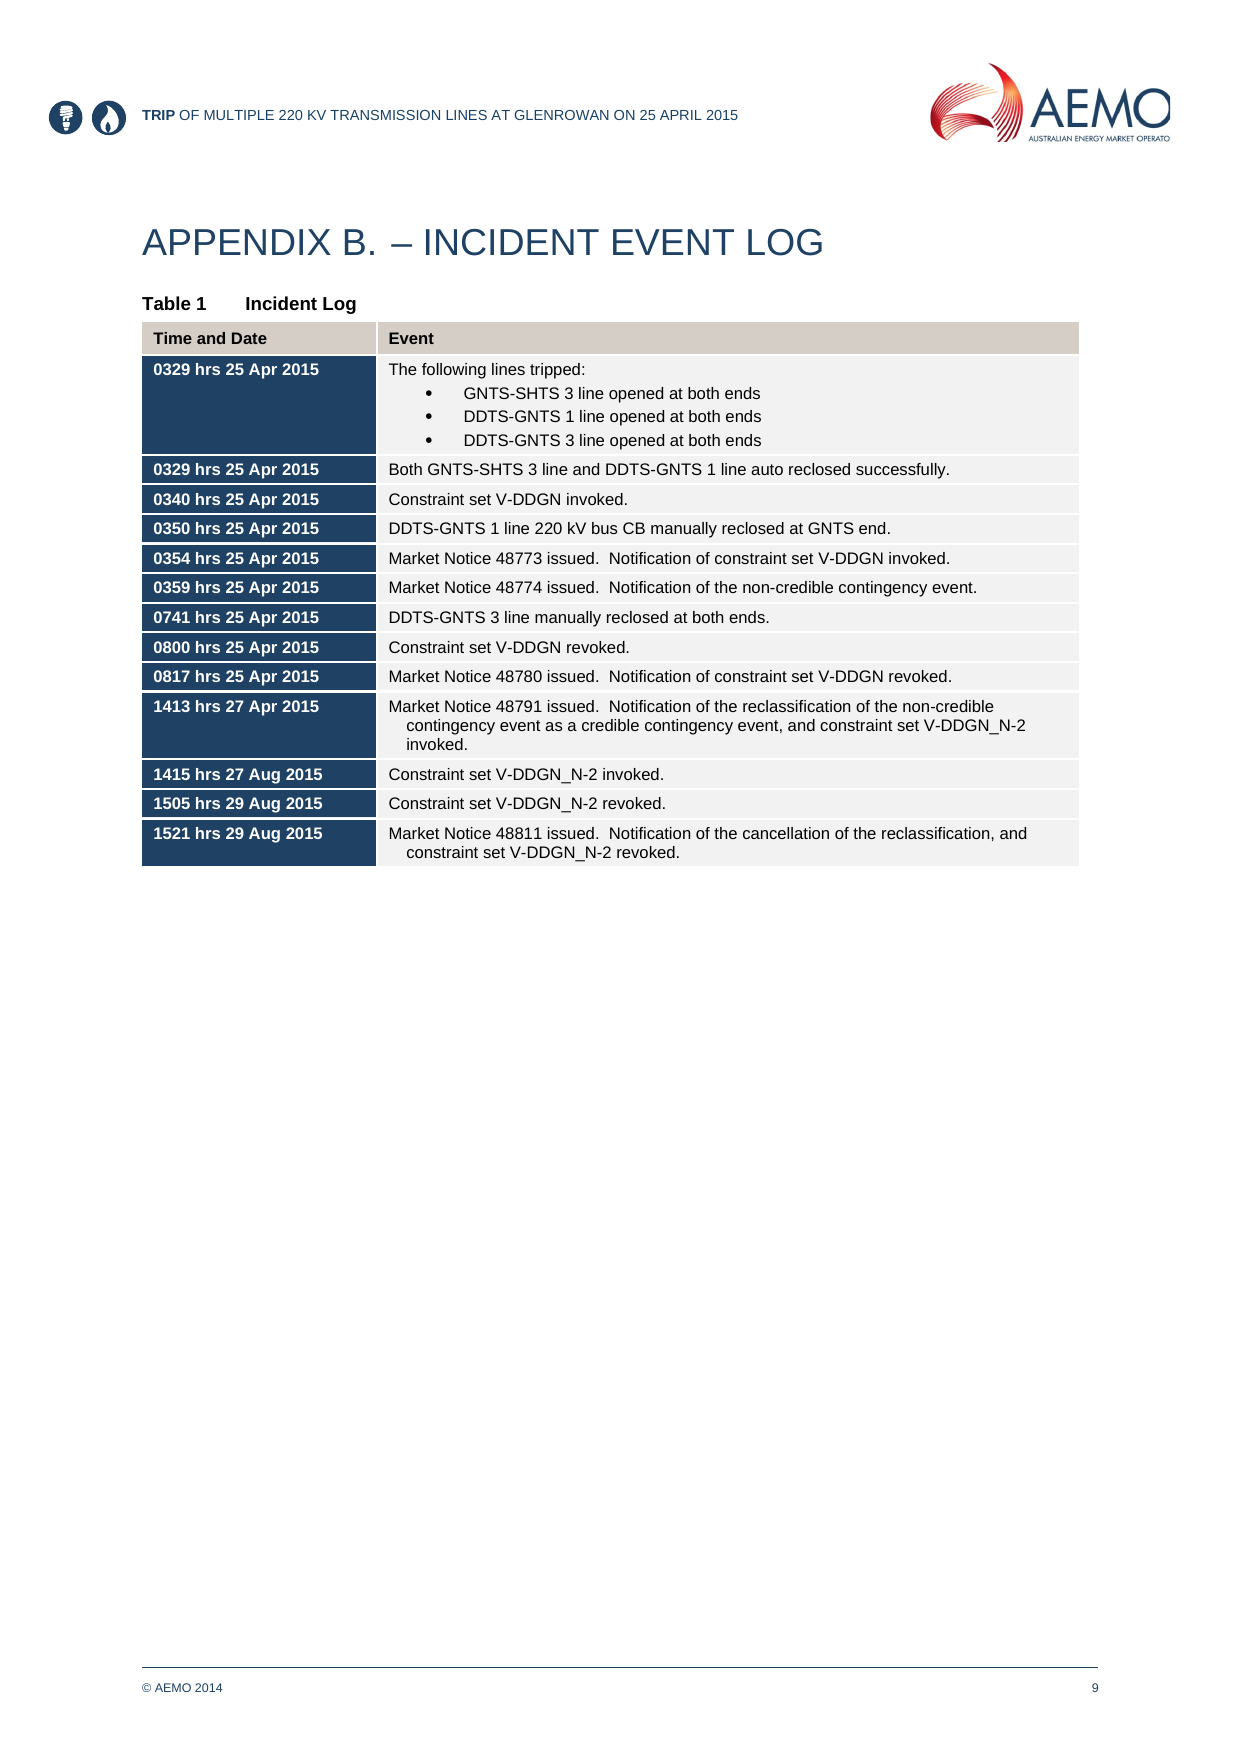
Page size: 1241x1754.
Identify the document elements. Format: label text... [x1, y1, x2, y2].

table_cell The following lines tripped: GNTS-SHTS 3 line opened at both ends DDTS-GNTS 1 line opened at both ends DDTS-GNTS 3 line opened at both ends [378, 356, 1079, 454]
table_cell Market Notice 48774 issued. Notification of the non-credible contingency event. [378, 574, 1079, 602]
table_cell Constraint set V-DDGN revoked. [378, 633, 1079, 661]
table_cell 0817 hrs 25 Apr 2015 [142, 663, 376, 690]
table_cell 1505 hrs 29 Aug 2015 [142, 790, 376, 817]
table_cell 0741 hrs 25 Apr 2015 [142, 604, 376, 631]
table_cell 0354 hrs 25 Apr 2015 [142, 545, 376, 572]
table_cell Market Notice 48811 issued. Notification of the cancellation of the reclassification, and constraint set V-DDGN_N-2 revoked. [378, 820, 1079, 866]
table_cell Constraint set V-DDGN_N-2 revoked. [378, 790, 1079, 817]
table_cell Constraint set V-DDGN invoked. [378, 485, 1079, 513]
subtitle – incident event log [142, 220, 1098, 263]
table_cell Market Notice 48780 issued. Notification of constraint set V-DDGN revoked. [378, 663, 1079, 690]
table_cell Market Notice 48791 issued. Notification of the reclassification of the non-credible contingency event as a credible contingency event, and constraint set V-DDGN_N-2 invoked. [378, 693, 1079, 758]
table_header Time and Date [142, 322, 376, 354]
table_cell 0329 hrs 25 Apr 2015 [142, 456, 376, 483]
table_cell Market Notice 48773 issued. Notification of constraint set V-DDGN invoked. [378, 545, 1079, 572]
table_cell 0329 hrs 25 Apr 2015 [142, 356, 376, 454]
table_cell 0340 hrs 25 Apr 2015 [142, 485, 376, 513]
table_header Event [378, 322, 1079, 354]
table_cell Constraint set V-DDGN_N-2 invoked. [378, 760, 1079, 788]
table_cell 0350 hrs 25 Apr 2015 [142, 515, 376, 542]
table_cell 1415 hrs 27 Aug 2015 [142, 760, 376, 788]
table_cell DDTS-GNTS 1 line 220 kV bus CB manually reclosed at GNTS end. [378, 515, 1079, 542]
table_cell 1521 hrs 29 Aug 2015 [142, 820, 376, 866]
text Incident Log [142, 292, 1098, 314]
table_cell 0800 hrs 25 Apr 2015 [142, 633, 376, 661]
table_cell 0359 hrs 25 Apr 2015 [142, 574, 376, 602]
table_cell 1413 hrs 27 Apr 2015 [142, 693, 376, 758]
picture [929, 62, 1170, 141]
table_cell Both GNTS-SHTS 3 line and DDTS-GNTS 1 line auto reclosed successfully. [378, 456, 1079, 483]
table_cell DDTS-GNTS 3 line manually reclosed at both ends. [378, 604, 1079, 631]
